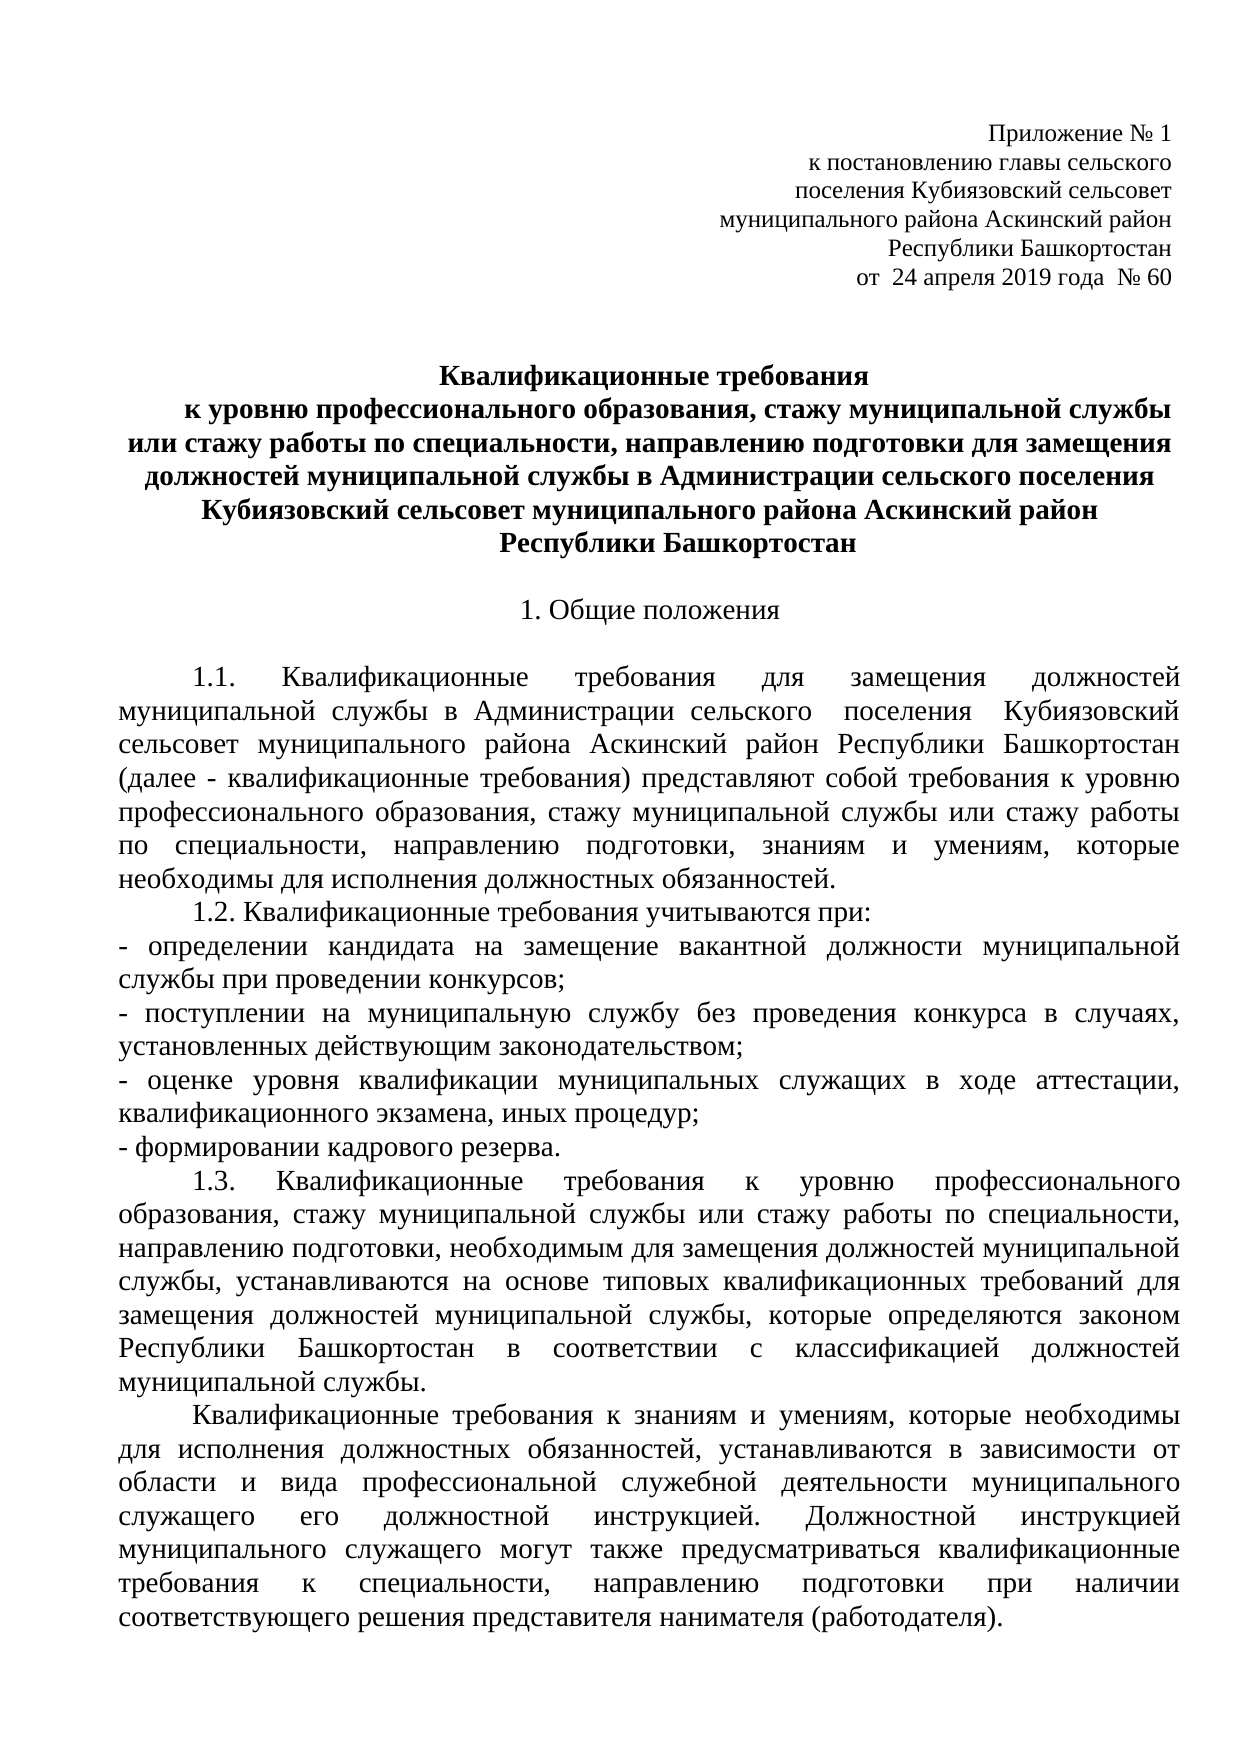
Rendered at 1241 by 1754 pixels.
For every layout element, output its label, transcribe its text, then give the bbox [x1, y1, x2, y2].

text Квалификационные требования [118, 358, 1181, 391]
text от 24 апреля 2019 года № 60 [118, 262, 1172, 291]
text - оценке уровня квалификации муниципальных служащих в ходе аттестации, квалификационного экзамена, иных процедур; [118, 1062, 1181, 1129]
text 1.2. Квалификационные требования учитываются при: [118, 894, 1181, 928]
text - формировании кадрового резерва. [118, 1129, 1181, 1163]
text к уровню профессионального образования, стажу муниципальной службы или стажу работы по специальности, направлению подготовки для замещения должностей муниципальной службы в Администрации сельского поселения Кубиязовский сельсовет муниципального района Аскинский район [118, 391, 1181, 525]
text - определении кандидата на замещение вакантной должности муниципальной службы при проведении конкурсов; [118, 928, 1181, 995]
text - поступлении на муниципальную службу без проведения конкурса в случаях, установленных действующим законодательством; [118, 995, 1181, 1062]
text Приложение № 1 [118, 118, 1172, 147]
text к постановлению главы сельского [118, 147, 1172, 176]
text Республики Башкортостан [118, 233, 1172, 262]
text 1. Общие положения [118, 592, 1181, 626]
text 1.3. Квалификационные требования к уровню профессионального образования, стажу муниципальной службы или стажу работы по специальности, направлению подготовки, необходимым для замещения должностей муниципальной службы, устанавливаются на основе типовых квалификационных требований для замещения должностей муниципальной службы, которые определяются законом Республики Башкортостан в соответствии с классификацией должностей муниципальной службы. [118, 1163, 1181, 1397]
text 1.1. Квалификационные требования для замещения должностей муниципальной службы в Администрации сельского поселения Кубиязовский сельсовет муниципального района Аскинский район Республики Башкортостан (далее - квалификационные требования) представляют собой требования к уровню профессионального образования, стажу муниципальной службы или стажу работы по специальности, направлению подготовки, знаниям и умениям, которые необходимы для исполнения должностных обязанностей. [118, 659, 1181, 894]
text поселения Кубиязовский сельсовет муниципального района Аскинский район [118, 176, 1172, 233]
text Квалификационные требования к знаниям и умениям, которые необходимы для исполнения должностных обязанностей, устанавливаются в зависимости от области и вида профессиональной служебной деятельности муниципального служащего его должностной инструкцией. Должностной инструкцией муниципального служащего могут также предусматриваться квалификационные требования к специальности, направлению подготовки при наличии соответствующего решения представителя нанимателя (работодателя). [118, 1397, 1181, 1632]
text Республики Башкортостан [118, 525, 1181, 559]
